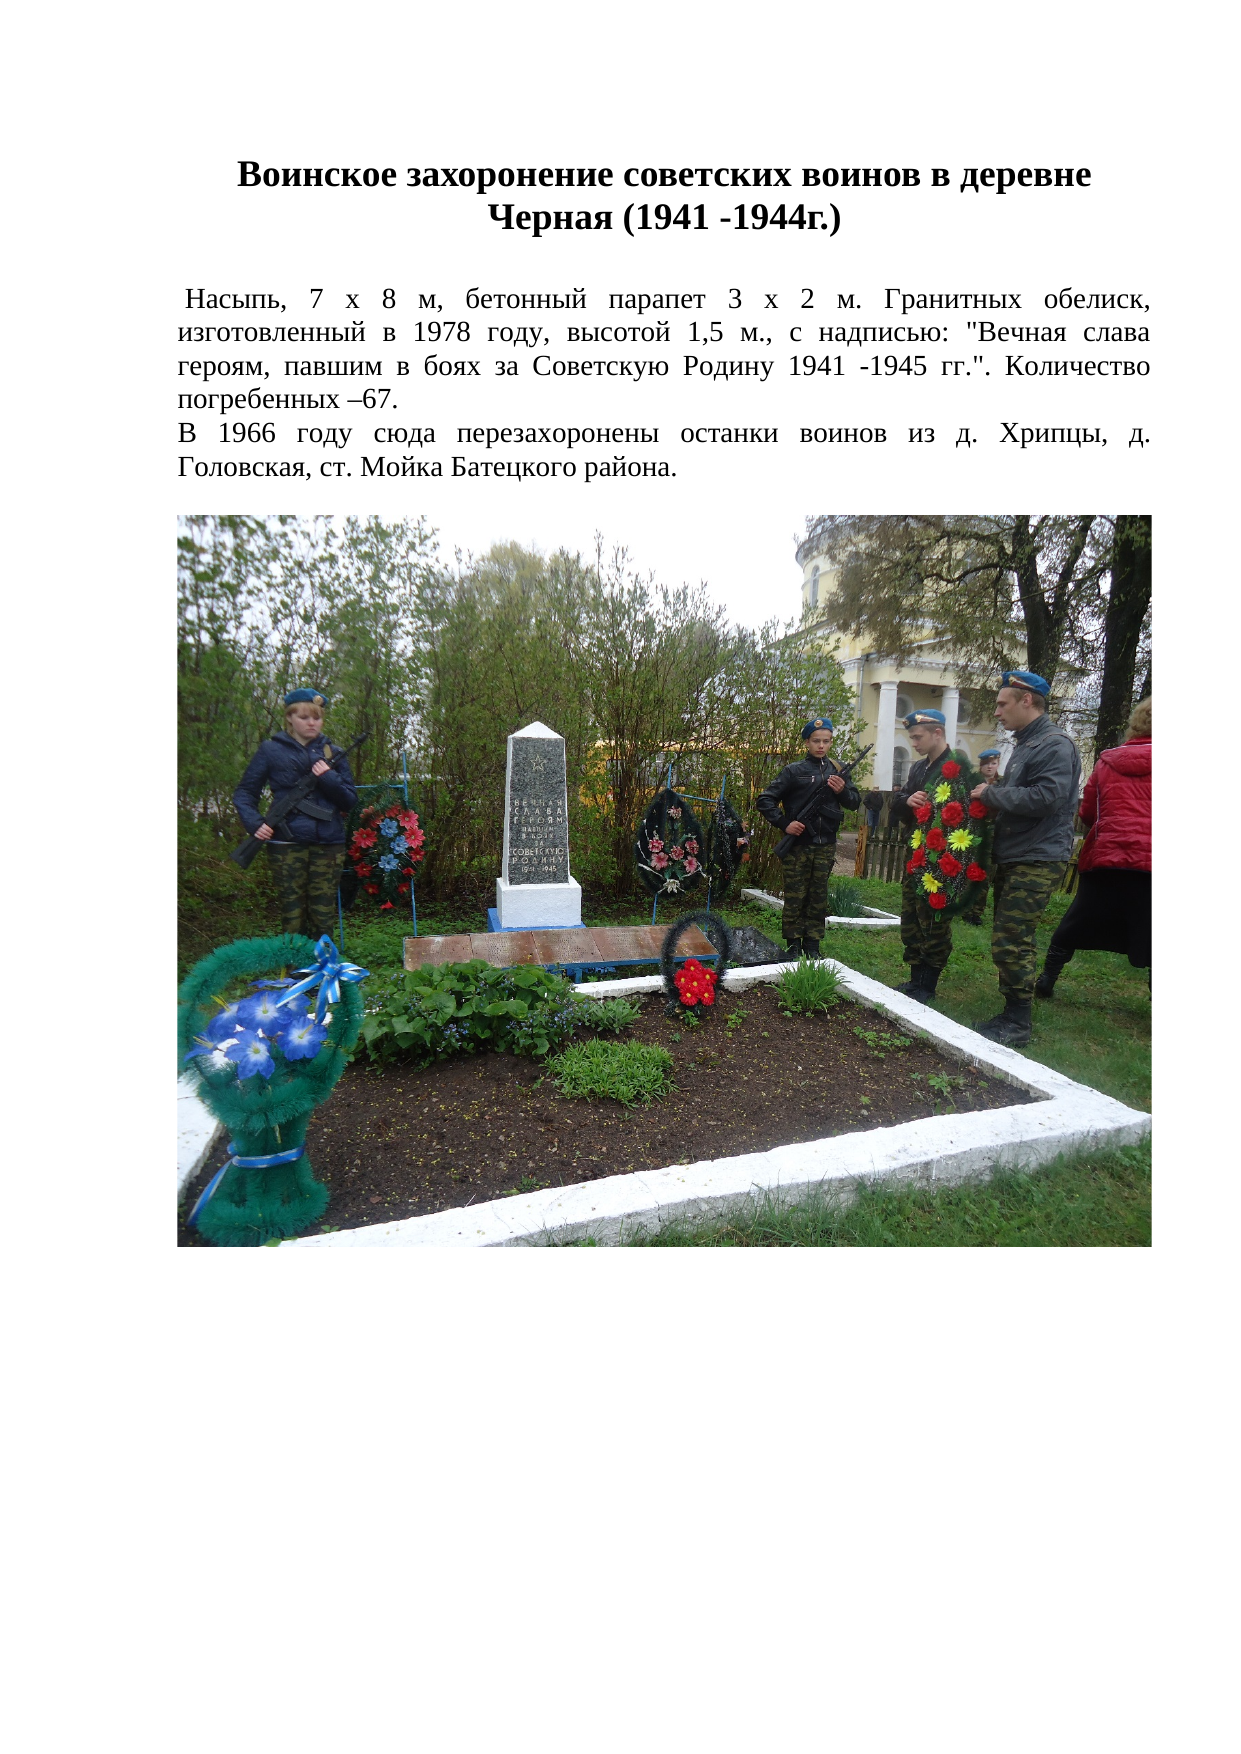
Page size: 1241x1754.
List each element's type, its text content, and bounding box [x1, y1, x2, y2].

text В 1966 году сюда перезахоронены останки воинов из д. Хрипцы, д. Головская, ст. Мойка Батецкого района. [177, 415, 1152, 482]
text Воинское захоронение советских воинов в деревне Черная (1941 -1944г.) [177, 152, 1152, 238]
text Насыпь, 7 х 8 м, бетонный парапет 3 х 2 м. Гранитных обелиск, изготовленный в 1978 году, высотой 1,5 м., с надписью: "Вечная слава героям, павшим в боях за Советскую Родину 1941 -1945 гг.". Количество погребенных –67. [177, 281, 1152, 415]
picture [177, 515, 1152, 1247]
